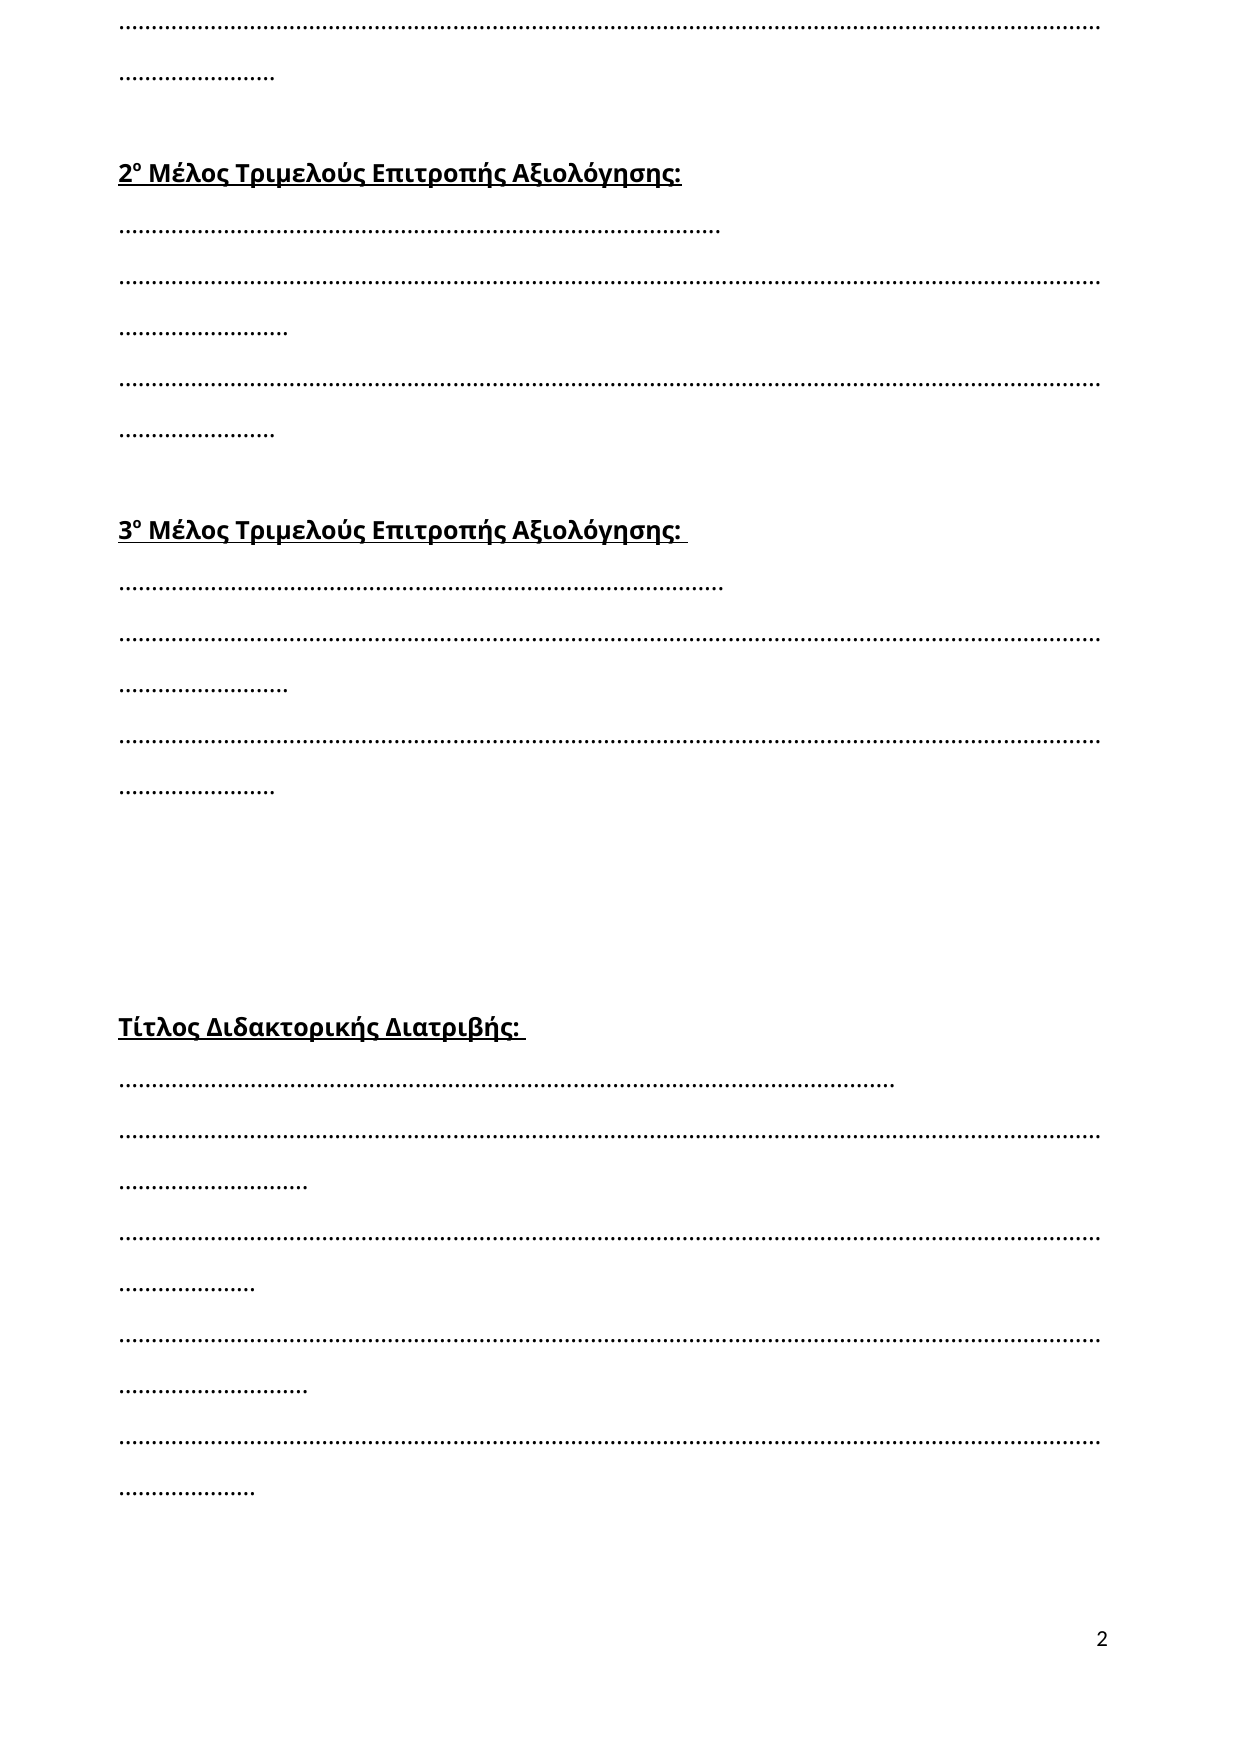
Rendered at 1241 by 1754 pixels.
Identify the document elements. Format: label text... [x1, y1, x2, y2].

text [118, 2, 1107, 87]
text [118, 1316, 1107, 1503]
text …………………………………………………………………………………………………………………………………………………………..………………………………………………………………………………………………………………………………………………………… [118, 615, 1107, 802]
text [118, 1112, 1107, 1299]
text Τίτλος Διδακτορικής Διατριβής: ………………………………………………………………………………………………………. [118, 1009, 1107, 1095]
text 2ο Μέλος Τριμελούς Επιτροπής Αξιολόγησης: ……………………………………………………………………………….. [118, 155, 1107, 241]
text 3ο Μέλος Τριμελούς Επιτροπής Αξιολόγησης: ……………………………………………………………………………….. [118, 513, 1107, 598]
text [118, 257, 1107, 445]
